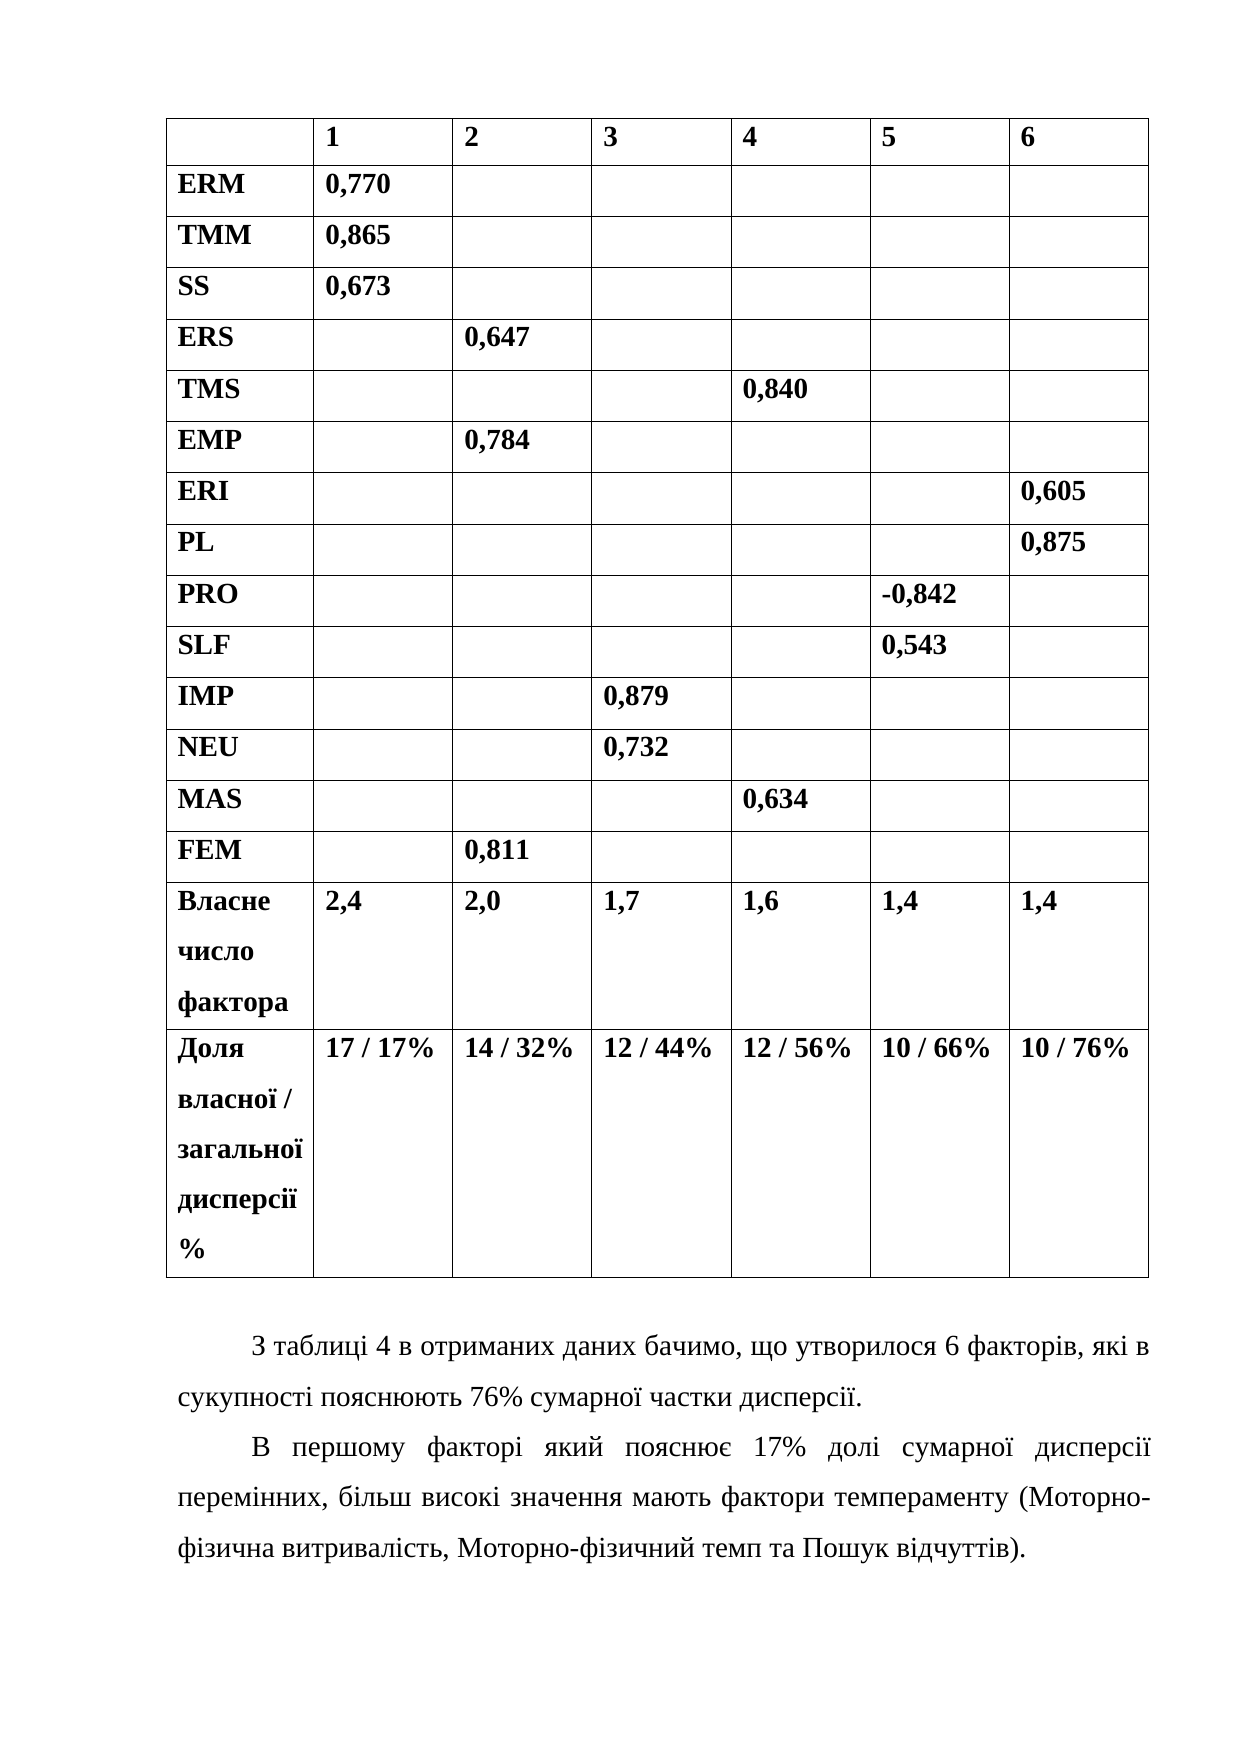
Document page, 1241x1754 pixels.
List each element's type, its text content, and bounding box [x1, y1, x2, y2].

table_cell [453, 576, 591, 626]
table_cell [1010, 730, 1148, 780]
table_cell [871, 217, 1009, 267]
table_cell [453, 268, 591, 318]
table_cell 0,879 [592, 678, 731, 728]
table_cell [871, 781, 1009, 831]
table_cell [732, 268, 870, 318]
table_cell [592, 371, 731, 421]
table_header Фактор 5 [871, 119, 1009, 165]
table_cell 1,4 [871, 883, 1009, 1029]
table_header Фактор 6 [1010, 119, 1148, 165]
table_cell [453, 473, 591, 523]
table_cell 0,543 [871, 627, 1009, 677]
table_cell TMS [167, 371, 313, 421]
table_cell 0,811 [453, 832, 591, 882]
table_cell [871, 473, 1009, 523]
table_cell 0,784 [453, 422, 591, 472]
table_cell 0,732 [592, 730, 731, 780]
table_cell [732, 832, 870, 882]
table_cell [1010, 422, 1148, 472]
table_cell 0,875 [1010, 525, 1148, 575]
table_cell [1010, 268, 1148, 318]
table_cell Доля власної / загальної дисперсії % [167, 1030, 313, 1277]
table_cell [592, 422, 731, 472]
table_cell -0,842 [871, 576, 1009, 626]
text З таблиці 4 в отриманих даних бачимо, що утворилося 6 факторів, які в сукупності пояснюють 76% сумарної частки дисперсії. [177, 1328, 1152, 1412]
table_cell [592, 217, 731, 267]
table_cell [871, 166, 1009, 216]
table_cell [732, 217, 870, 267]
table_cell [453, 627, 591, 677]
table_cell [314, 678, 452, 728]
table_cell [1010, 320, 1148, 370]
table_cell [1010, 627, 1148, 677]
table_cell [1010, 217, 1148, 267]
table_header Фактор 1 [314, 119, 452, 165]
table_cell [453, 371, 591, 421]
table_cell [314, 781, 452, 831]
table_cell [732, 730, 870, 780]
table_cell [1010, 166, 1148, 216]
table_cell SLF [167, 627, 313, 677]
table_cell [314, 473, 452, 523]
table_cell 0,605 [1010, 473, 1148, 523]
table_cell [592, 473, 731, 523]
table_cell 2,4 [314, 883, 452, 1029]
table_cell ERI [167, 473, 313, 523]
table_cell ERM [167, 166, 313, 216]
table_cell [871, 525, 1009, 575]
table_cell 14 / 32% [453, 1030, 591, 1277]
table_cell [592, 166, 731, 216]
table_cell 0,770 [314, 166, 452, 216]
table_cell 1,4 [1010, 883, 1148, 1029]
table_cell [592, 832, 731, 882]
table_cell [871, 678, 1009, 728]
table_cell [871, 832, 1009, 882]
table_cell PRO [167, 576, 313, 626]
table_cell [871, 371, 1009, 421]
table_cell [732, 473, 870, 523]
table_cell 0,865 [314, 217, 452, 267]
table_cell [871, 320, 1009, 370]
table_cell SS [167, 268, 313, 318]
table_cell [732, 678, 870, 728]
table_cell [871, 422, 1009, 472]
table_cell 10 / 66% [871, 1030, 1009, 1277]
table_cell 0,673 [314, 268, 452, 318]
table_cell [871, 268, 1009, 318]
table_cell [1010, 371, 1148, 421]
table_cell [732, 576, 870, 626]
table_cell 1,6 [732, 883, 870, 1029]
table_cell 17 / 17% [314, 1030, 452, 1277]
table_cell [1010, 832, 1148, 882]
table_cell Власне число фактора [167, 883, 313, 1029]
table_cell [453, 678, 591, 728]
table_cell [592, 627, 731, 677]
table_cell PL [167, 525, 313, 575]
table_cell MAS [167, 781, 313, 831]
table_cell [453, 730, 591, 780]
text В першому факторі який пояснює 17% долі сумарної дисперсії перемінних, більш високі значення мають фактори темпераменту (Моторно-фізична витривалість, Моторно-фізичний темп та Пошук відчуттів). [177, 1429, 1152, 1563]
table_cell [453, 166, 591, 216]
table_header Фактор 2 [453, 119, 591, 165]
table_cell IMP [167, 678, 313, 728]
table_cell [592, 781, 731, 831]
table_cell 12 / 44% [592, 1030, 731, 1277]
table_header [167, 119, 313, 165]
table_cell [592, 576, 731, 626]
table_cell 2,0 [453, 883, 591, 1029]
table_cell 0,634 [732, 781, 870, 831]
table_cell NEU [167, 730, 313, 780]
table_cell [314, 525, 452, 575]
table_cell 0,647 [453, 320, 591, 370]
table_cell [1010, 781, 1148, 831]
table_header Фактор 3 [592, 119, 731, 165]
table_cell ERS [167, 320, 313, 370]
table_cell [314, 627, 452, 677]
table_cell [732, 320, 870, 370]
table_cell [314, 371, 452, 421]
table_cell [592, 525, 731, 575]
table_cell 0,840 [732, 371, 870, 421]
table_cell EMP [167, 422, 313, 472]
table_cell TMM [167, 217, 313, 267]
table_cell [592, 320, 731, 370]
table_cell [314, 576, 452, 626]
table_cell [453, 781, 591, 831]
table_cell [871, 730, 1009, 780]
table_cell [1010, 678, 1148, 728]
table_cell [732, 627, 870, 677]
table_cell [732, 166, 870, 216]
table_cell [1010, 576, 1148, 626]
table_cell 1,7 [592, 883, 731, 1029]
table_cell [732, 422, 870, 472]
table_cell [732, 525, 870, 575]
table_cell [314, 320, 452, 370]
table_cell [453, 525, 591, 575]
table_header Фактор 4 [732, 119, 870, 165]
table_cell [592, 268, 731, 318]
table_cell FEM [167, 832, 313, 882]
table_cell [314, 422, 452, 472]
table_cell 12 / 56% [732, 1030, 870, 1277]
table_cell [453, 217, 591, 267]
table_cell 10 / 76% [1010, 1030, 1148, 1277]
table_cell [314, 730, 452, 780]
table_cell [314, 832, 452, 882]
